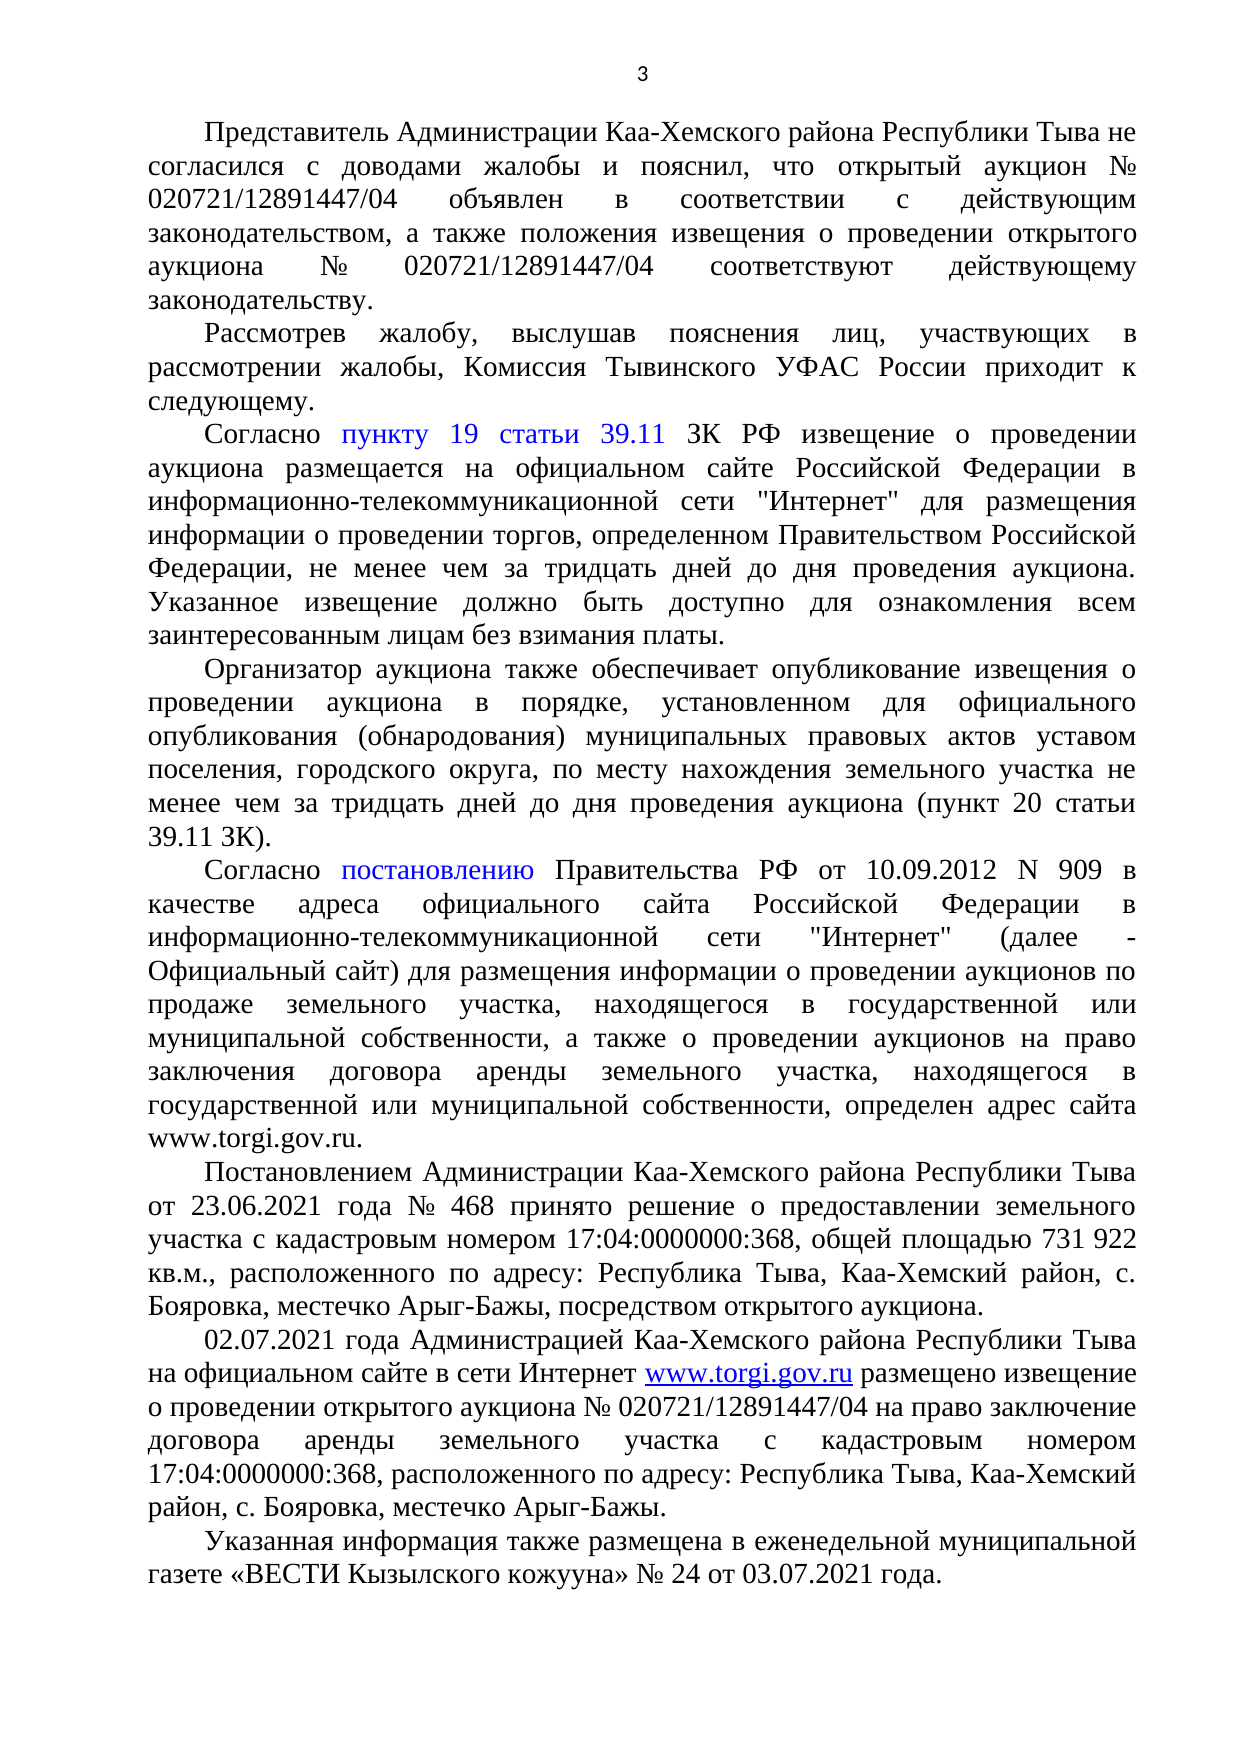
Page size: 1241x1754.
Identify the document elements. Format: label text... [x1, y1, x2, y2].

text Представитель Администрации Каа-Хемского района Республики Тыва не согласился с доводами жалобы и пояснил, что открытый аукцион № 020721/12891447/04 объявлен в соответствии с действующим законодательством, а также положения извещения о проведении открытого аукциона № 020721/12891447/04 соответствуют действующему законодательству. [148, 114, 1137, 316]
text Согласно пункту 19 статьи 39.11 ЗК РФ извещение о проведении аукциона размещается на официальном сайте Российской Федерации в информационно-телекоммуникационной сети "Интернет" для размещения информации о проведении торгов, определенном Правительством Российской Федерации, не менее чем за тридцать дней до дня проведения аукциона. Указанное извещение должно быть доступно для ознакомления всем заинтересованным лицам без взимания платы. [148, 416, 1137, 651]
text Организатор аукциона также обеспечивает опубликование извещения о проведении аукциона в порядке, установленном для официального опубликования (обнародования) муниципальных правовых актов уставом поселения, городского округа, по месту нахождения земельного участка не менее чем за тридцать дней до дня проведения аукциона (пункт 20 статьи 39.11 ЗК). [148, 651, 1137, 852]
text Постановлением Администрации Каа-Хемского района Республики Тыва от 23.06.2021 года № 468 принято решение о предоставлении земельного участка с кадастровым номером 17:04:0000000:368, общей площадью 731 922 кв.м., расположенного по адресу: Республика Тыва, Каа-Хемский район, с. Бояровка, местечко Арыг-Бажы, посредством открытого аукциона. [148, 1154, 1137, 1322]
text Согласно постановлению Правительства РФ от 10.09.2012 N 909 в качестве адреса официального сайта Российской Федерации в информационно-телекоммуникационной сети "Интернет" (далее - Официальный сайт) для размещения информации о проведении аукционов по продаже земельного участка, находящегося в государственной или муниципальной собственности, а также о проведении аукционов на право заключения договора аренды земельного участка, находящегося в государственной или муниципальной собственности, определен адрес сайта www.torgi.gov.ru. [148, 852, 1137, 1154]
text Указанная информация также размещена в еженедельной муниципальной газете «ВЕСТИ Кызылского кожууна» № 24 от 03.07.2021 года. [148, 1523, 1137, 1590]
text Рассмотрев жалобу, выслушав пояснения лиц, участвующих в рассмотрении жалобы, Комиссия Тывинского УФАС России приходит к следующему. [148, 316, 1137, 416]
text 02.07.2021 года Администрацией Каа-Хемского района Республики Тыва на официальном сайте в сети Интернет www.torgi.gov.ru размещено извещение о проведении открытого аукциона № 020721/12891447/04 на право заключение договора аренды земельного участка с кадастровым номером 17:04:0000000:368, расположенного по адресу: Республика Тыва, Каа-Хемский район, с. Бояровка, местечко Арыг-Бажы. [148, 1322, 1137, 1523]
